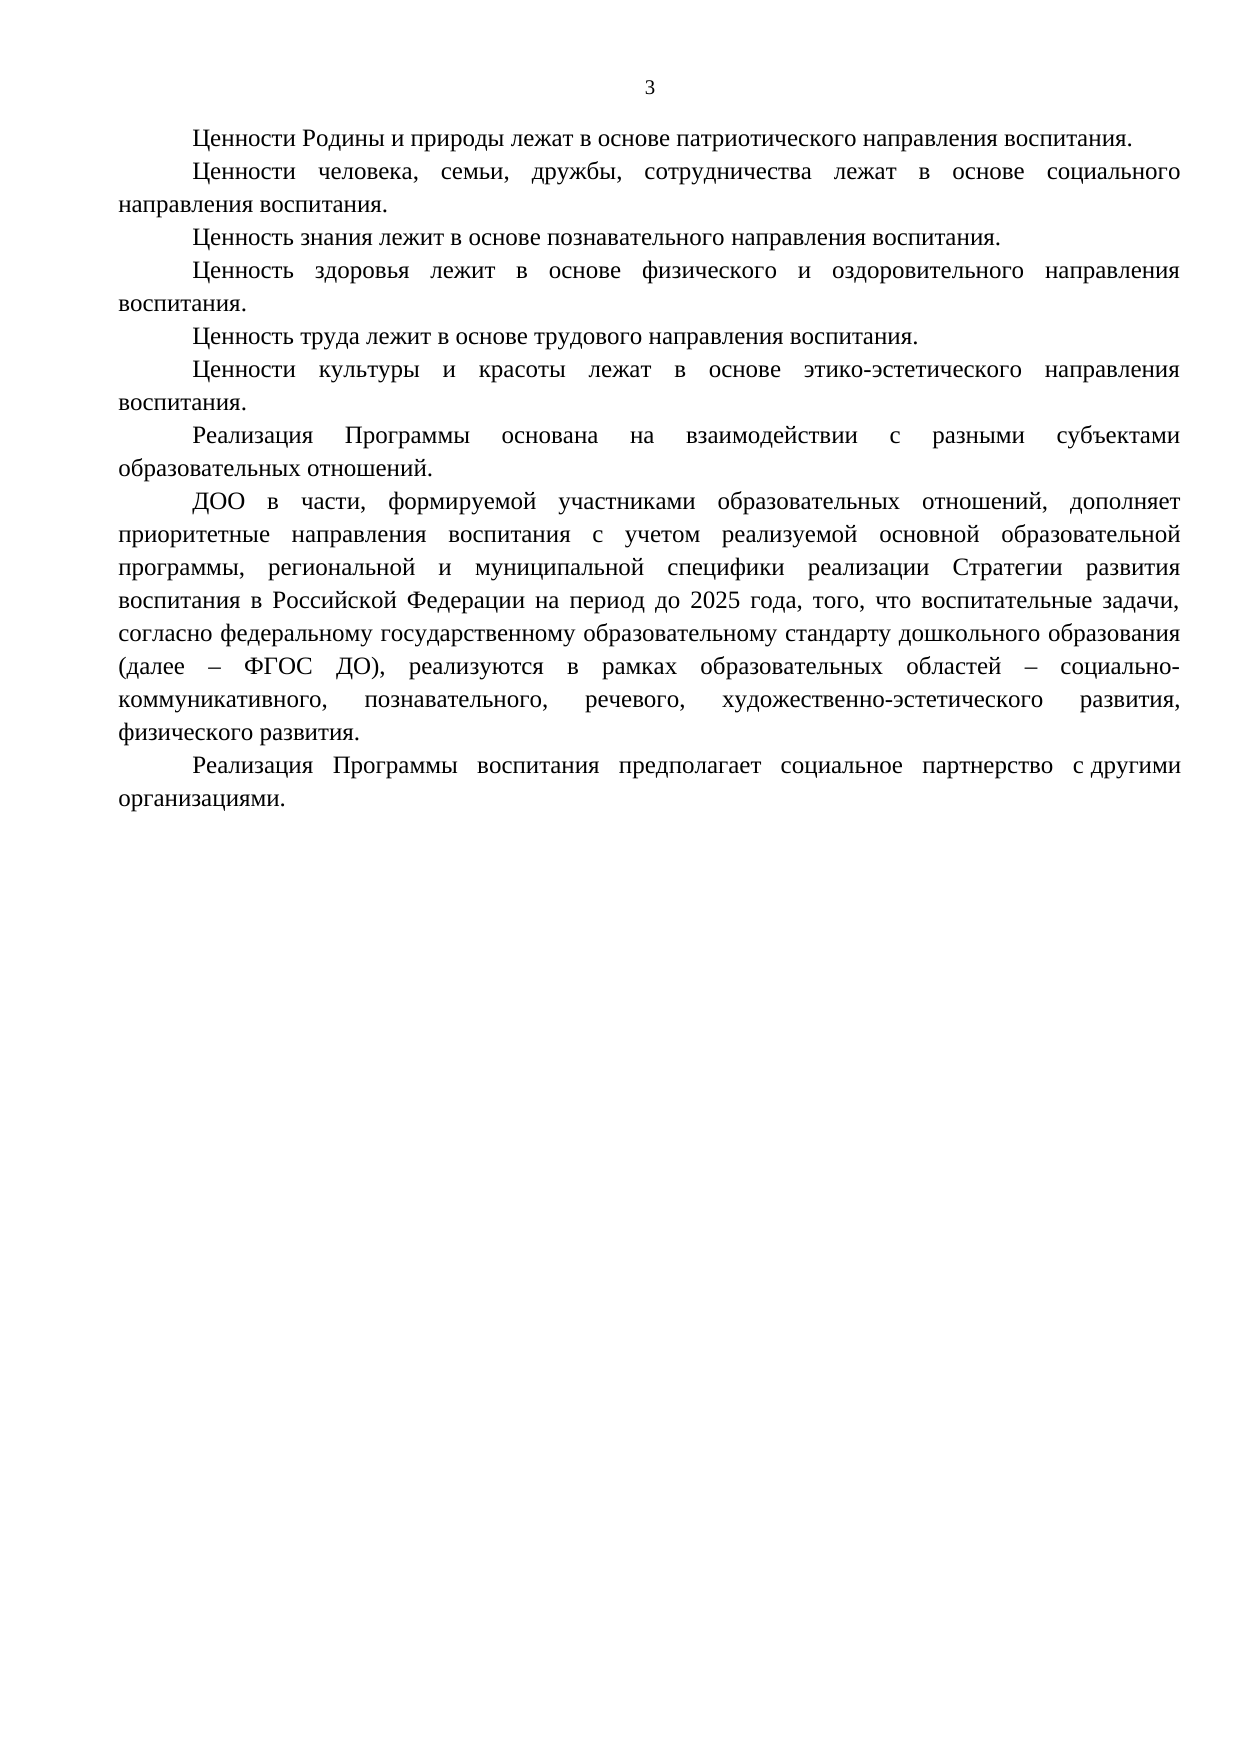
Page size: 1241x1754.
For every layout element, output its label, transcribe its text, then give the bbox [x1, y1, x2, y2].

text Ценности Родины и природы лежат в основе патриотического направления воспитания. [118, 123, 1181, 152]
subtitle Реализация Программы воспитания предполагает социальное партнерство с другими организациями. [118, 751, 1181, 812]
text Ценность труда лежит в основе трудового направления воспитания. [118, 321, 1181, 350]
text Ценность знания лежит в основе познавательного направления воспитания. [118, 222, 1181, 251]
text Ценности культуры и красоты лежат в основе этико-эстетического направления воспитания. [118, 354, 1181, 416]
text Ценности человека, семьи, дружбы, сотрудничества лежат в основе социального направления воспитания. [118, 156, 1181, 218]
text ДОО в части, формируемой участниками образовательных отношений, дополняет приоритетные направления воспитания с учетом реализуемой основной образовательной программы, региональной и муниципальной специфики реализации Стратегии развития воспитания в Российской Федерации на период до 2025 года, того, что воспитательные задачи, согласно федеральному государственному образовательному стандарту дошкольного образования (далее – ФГОС ДО), реализуются в рамках образовательных областей – социально-коммуникативного, познавательного, речевого, художественно-эстетического развития, физического развития. [118, 486, 1181, 746]
text Реализация Программы основана на взаимодействии с разными субъектами образовательных отношений. [118, 420, 1181, 482]
text Ценность здоровья лежит в основе физического и оздоровительного направления воспитания. [118, 255, 1181, 317]
